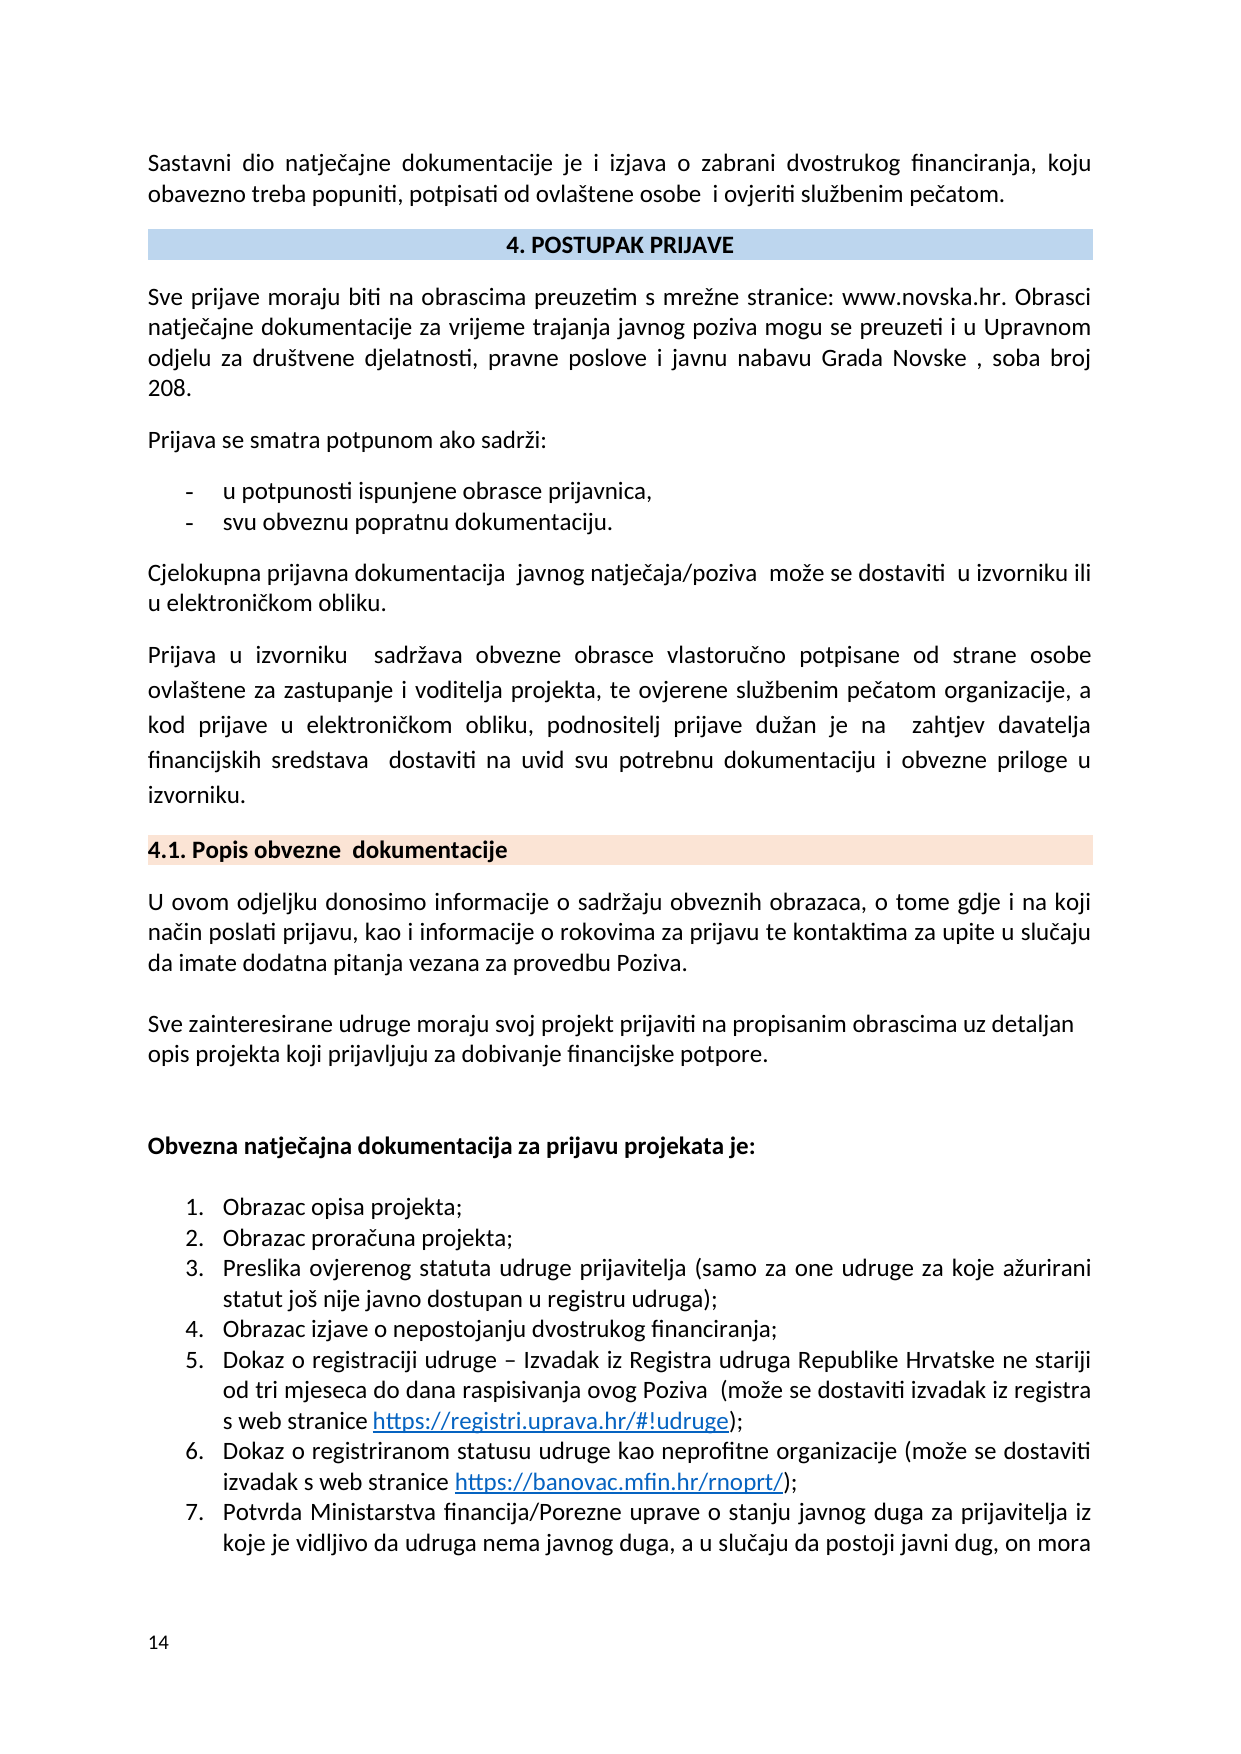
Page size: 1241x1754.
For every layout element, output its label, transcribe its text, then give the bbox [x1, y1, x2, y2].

text Sve zainteresirane udruge moraju svoj projekt prijaviti na propisanim obrascima uz detaljan opis projekta koji prijavljuju za dobivanje financijske potpore. [148, 1008, 1093, 1069]
list Obrazac proračuna projekta; [185, 1222, 1093, 1252]
text Obvezna natječajna dokumentacija za prijavu projekata je: [148, 1130, 1093, 1161]
list Dokaz o registriranom statusu udruge kao neprofitne organizacije (može se dostaviti izvadak s web stranice https://banovac.mfin.hr/rnoprt/); [185, 1435, 1093, 1496]
text 4. POSTUPAK PRIJAVE [148, 229, 1093, 260]
list Obrazac izjave o nepostojanju dvostrukog financiranja; [185, 1313, 1093, 1344]
text U ovom odjeljku donosimo informacije o sadržaju obveznih obrazaca, o tome gdje i na koji način poslati prijavu, kao i informacije o rokovima za prijavu te kontaktima za upite u slučaju da imate dodatna pitanja vezana za provedbu Poziva. [148, 886, 1093, 978]
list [185, 1496, 1093, 1557]
text Cjelokupna prijavna dokumentacija javnog natječaja/poziva može se dostaviti u izvorniku ili u elektroničkom obliku. [148, 557, 1093, 618]
list u potpunosti ispunjene obrasce prijavnica, [185, 475, 1093, 506]
list svu obveznu popratnu dokumentaciju. [185, 506, 1093, 536]
list Obrazac opisa projekta; [185, 1191, 1093, 1222]
text Prijava u izvorniku sadržava obvezne obrasce vlastoručno potpisane od strane osobe ovlaštene za zastupanje i voditelja projekta, te ovjerene službenim pečatom organizacije, a kod prijave u elektroničkom obliku, podnositelj prijave dužan je na zahtjev davatelja financijskih sredstava dostaviti na uvid svu potrebnu dokumentaciju i obvezne priloge u izvorniku. [148, 639, 1093, 809]
text Sastavni dio natječajne dokumentacije je i izjava o zabrani dvostrukog financiranja, koju obavezno treba popuniti, potpisati od ovlaštene osobe i ovjeriti službenim pečatom. [148, 148, 1093, 209]
list Preslika ovjerenog statuta udruge prijavitelja (samo za one udruge za koje ažurirani statut još nije javno dostupan u registru udruga); [185, 1252, 1093, 1313]
text Prijava se smatra potpunom ako sadrži: [148, 424, 1093, 454]
text 4.1. Popis obvezne dokumentacije [148, 835, 1093, 865]
text Sve prijave moraju biti na obrascima preuzetim s mrežne stranice: www.novska.hr. Obrasci natječajne dokumentacije za vrijeme trajanja javnog poziva mogu se preuzeti i u Upravnom odjelu za društvene djelatnosti, pravne poslove i javnu nabavu Grada Novske , soba broj 208. [148, 281, 1093, 403]
list Dokaz o registraciji udruge – Izvadak iz Registra udruga Republike Hrvatske ne stariji od tri mjeseca do dana raspisivanja ovog Poziva (može se dostaviti izvadak iz registra s web stranice https://registri.uprava.hr/#!udruge); [185, 1344, 1093, 1435]
